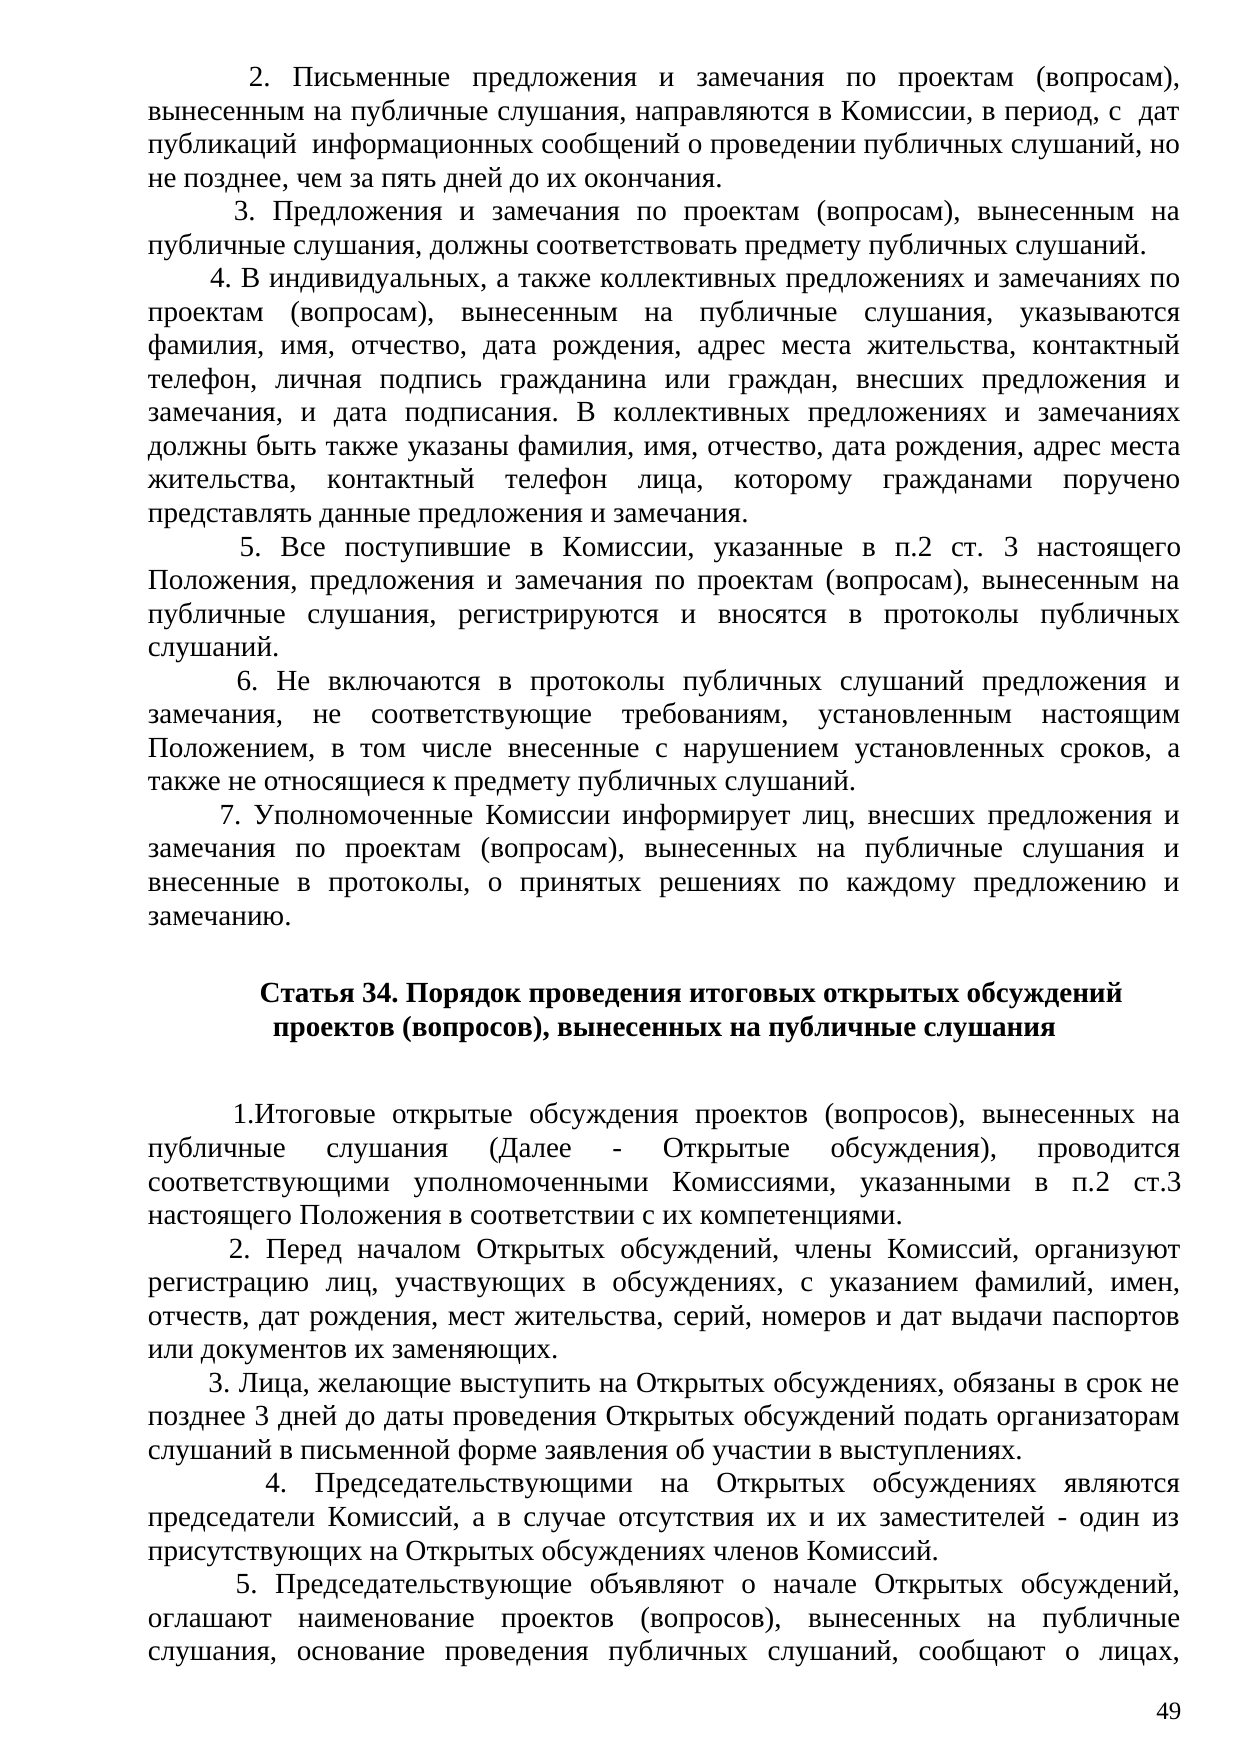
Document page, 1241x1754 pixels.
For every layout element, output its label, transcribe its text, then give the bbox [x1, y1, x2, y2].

subtitle Статья 34. Порядок проведения итоговых открытых обсуждений проектов (вопросов), вынесенных на публичные слушания [148, 975, 1181, 1042]
text 4. В индивидуальных, а также коллективных предложениях и замечаниях по проектам (вопросам), вынесенным на публичные слушания, указываются фамилия, имя, отчество, дата рождения, адрес места жительства, контактный телефон, личная подпись гражданина или граждан, внесших предложения и замечания, и дата подписания. В коллективных предложениях и замечаниях должны быть также указаны фамилия, имя, отчество, дата рождения, адрес места жительства, контактный телефон лица, которому гражданами поручено представлять данные предложения и замечания. [148, 260, 1181, 529]
text 2. Письменные предложения и замечания по проектам (вопросам), вынесенным на публичные слушания, направляются в Комиссии, в период, с дат публикаций информационных сообщений о проведении публичных слушаний, но не позднее, чем за пять дней до их окончания. [148, 59, 1181, 193]
text 7. Уполномоченные Комиссии информирует лиц, внесших предложения и замечания по проектам (вопросам), вынесенных на публичные слушания и внесенные в протоколы, о принятых решениях по каждому предложению и замечанию. [148, 797, 1181, 931]
text 2. Перед началом Открытых обсуждений, члены Комиссий, организуют регистрацию лиц, участвующих в обсуждениях, с указанием фамилий, имен, отчеств, дат рождения, мест жительства, серий, номеров и дат выдачи паспортов или документов их заменяющих. [148, 1231, 1181, 1365]
text 6. Не включаются в протоколы публичных слушаний предложения и замечания, не соответствующие требованиям, установленным настоящим Положением, в том числе внесенные с нарушением установленных сроков, а также не относящиеся к предмету публичных слушаний. [148, 663, 1181, 797]
text 3. Предложения и замечания по проектам (вопросам), вынесенным на публичные слушания, должны соответствовать предмету публичных слушаний. [148, 193, 1181, 260]
text 1.Итоговые открытые обсуждения проектов (вопросов), вынесенных на публичные слушания (Далее - Открытые обсуждения), проводится соответствующими уполномоченными Комиссиями, указанными в п.2 ст.3 настоящего Положения в соответствии с их компетенциями. [148, 1097, 1181, 1231]
text 3. Лица, желающие выступить на Открытых обсуждениях, обязаны в срок не позднее 3 дней до даты проведения Открытых обсуждений подать организаторам слушаний в письменной форме заявления об участии в выступлениях. [148, 1365, 1181, 1466]
text 5. Все поступившие в Комиссии, указанные в п.2 ст. 3 настоящего Положения, предложения и замечания по проектам (вопросам), вынесенным на публичные слушания, регистрируются и вносятся в протоколы публичных слушаний. [148, 529, 1181, 663]
text 4. Председательствующими на Открытых обсуждениях являются председатели Комиссий, а в случае отсутствия их и их заместителей - один из присутствующих на Открытых обсуждениях членов Комиссий. [148, 1466, 1181, 1566]
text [148, 1566, 1181, 1667]
